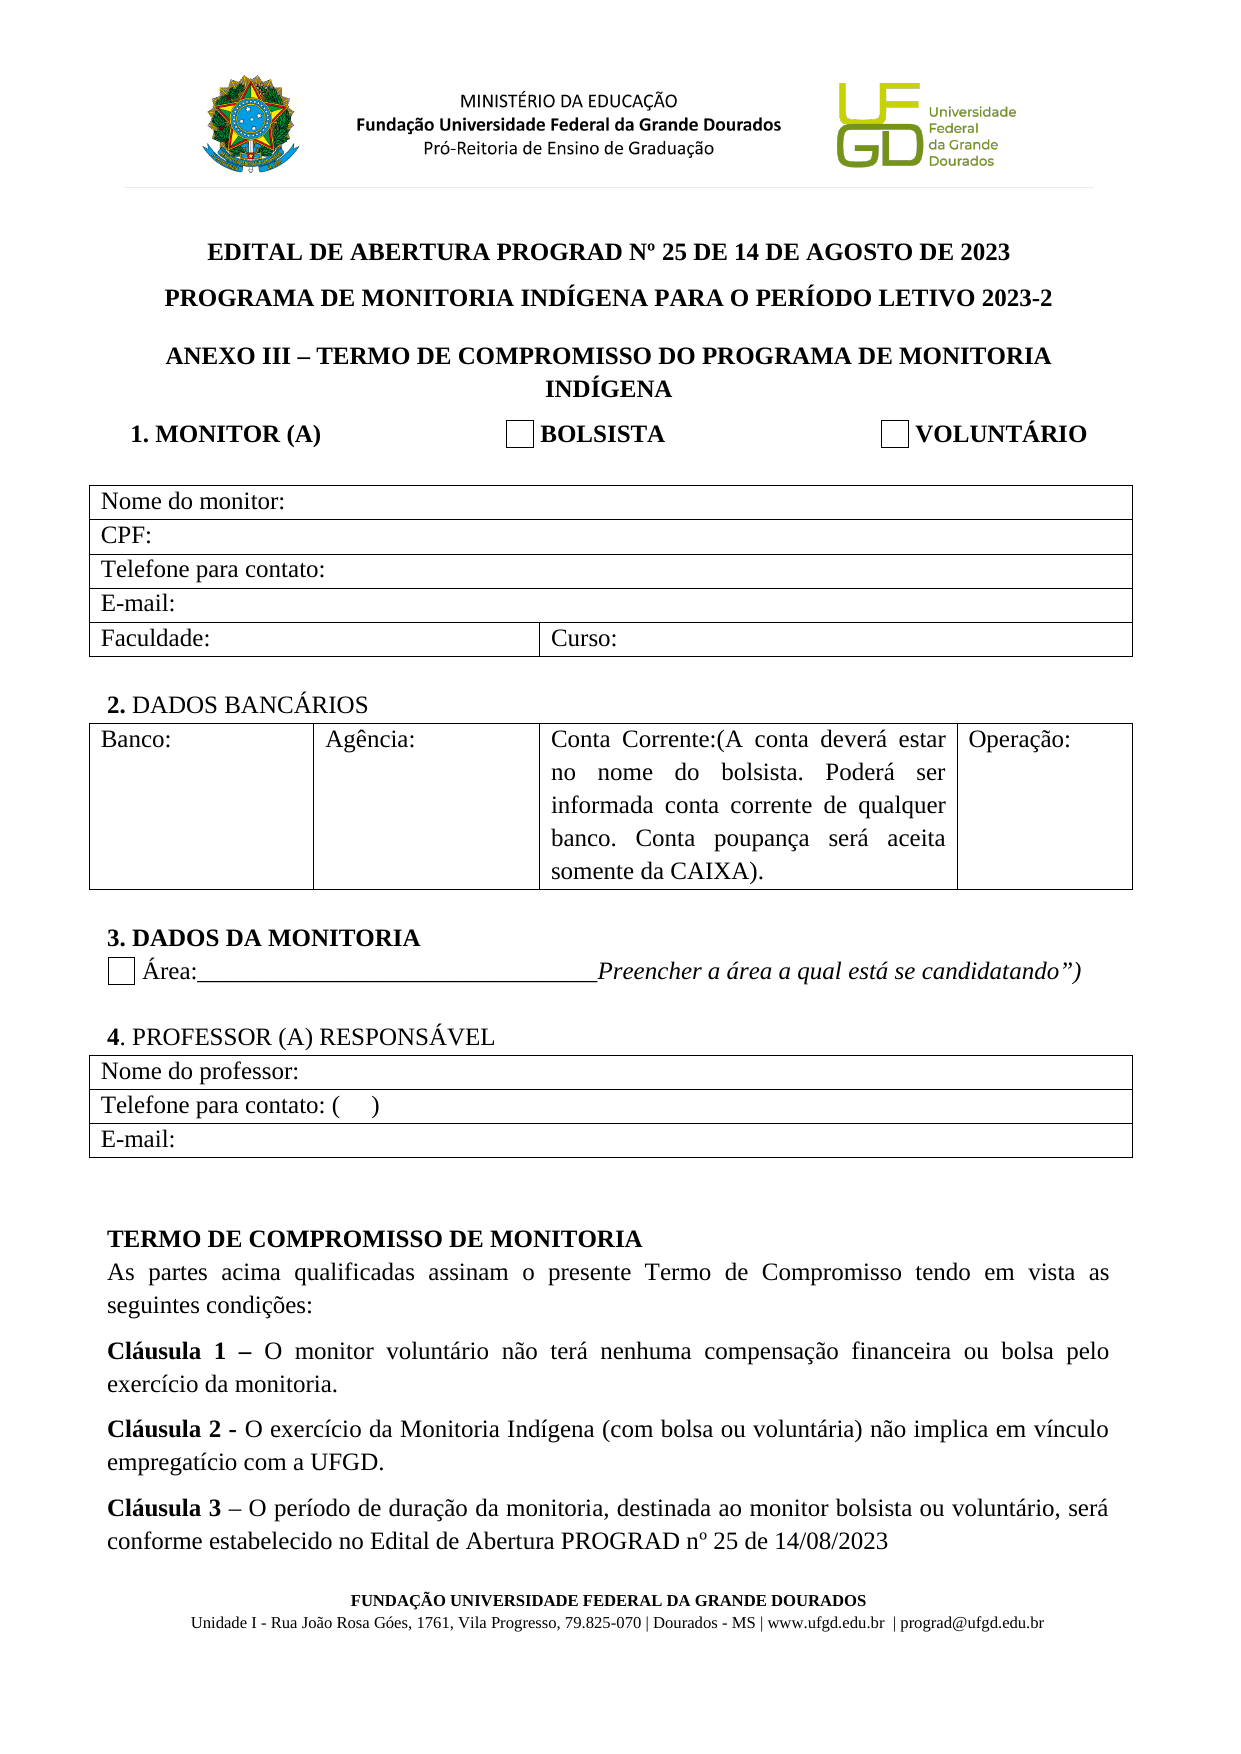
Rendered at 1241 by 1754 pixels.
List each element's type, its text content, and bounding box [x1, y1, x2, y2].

table_cell CPF: [90, 520, 1132, 553]
text Área:________________________________Preencher a área a qual está se candidatando”) [107, 956, 1110, 985]
text 4. PROFESSOR (A) RESPONSÁVEL [107, 1022, 1110, 1051]
text EDITAL DE ABERTURA PROGRAD Nº 25 DE 14 DE AGOSTO DE 2023 [107, 237, 1110, 266]
text Cláusula 1 – O monitor voluntário não terá nenhuma compensação financeira ou bolsa pelo exercício da monitoria. [107, 1336, 1110, 1398]
text Cláusula 3 – O período de duração da monitoria, destinada ao monitor bolsista ou voluntário, será conforme estabelecido no Edital de Abertura PROGRAD nº 25 de 14/08/2023 [107, 1493, 1110, 1555]
text 2. DADOS BANCÁRIOS [107, 690, 1110, 718]
table_header Agência: [314, 724, 539, 889]
table_header Operação: [958, 724, 1132, 889]
table_header Banco: [90, 724, 313, 889]
text Cláusula 2 - O exercício da Monitoria Indígena (com bolsa ou voluntária) não implica em vínculo empregatício com a UFGD. [107, 1414, 1110, 1476]
table_cell Curso: [540, 623, 1132, 656]
table_header Nome do professor: [90, 1056, 1132, 1089]
table_cell E-mail: [90, 589, 1132, 622]
table_header Conta Corrente:(A conta deverá estar no nome do bolsista. Poderá ser informada conta corrente de qualquer banco. Conta poupança será aceita somente da CAIXA). [540, 724, 957, 889]
text As partes acima qualificadas assinam o presente Termo de Compromisso tendo em vista as seguintes condições: [107, 1257, 1110, 1319]
text 3. DADOS DA MONITORIA [107, 923, 1110, 952]
text PROGRAMA DE MONITORIA INDÍGENA PARA O PERÍODO LETIVO 2023-2 [107, 283, 1110, 311]
table_header Nome do monitor: [90, 486, 1132, 519]
table_cell E-mail: [90, 1124, 1132, 1157]
table_cell Faculdade: [90, 623, 539, 656]
text ANEXO III – TERMO DE COMPROMISSO DO PROGRAMA DE MONITORIA INDÍGENA [107, 341, 1110, 402]
table_cell Telefone para contato: ( ) [90, 1090, 1132, 1123]
text TERMO DE COMPROMISSO DE MONITORIA [107, 1224, 1110, 1253]
picture [124, 56, 1094, 195]
text 1. MONITOR (A) BOLSISTA VOLUNTÁRIO [107, 419, 1110, 448]
table_cell Telefone para contato: [90, 555, 1132, 587]
